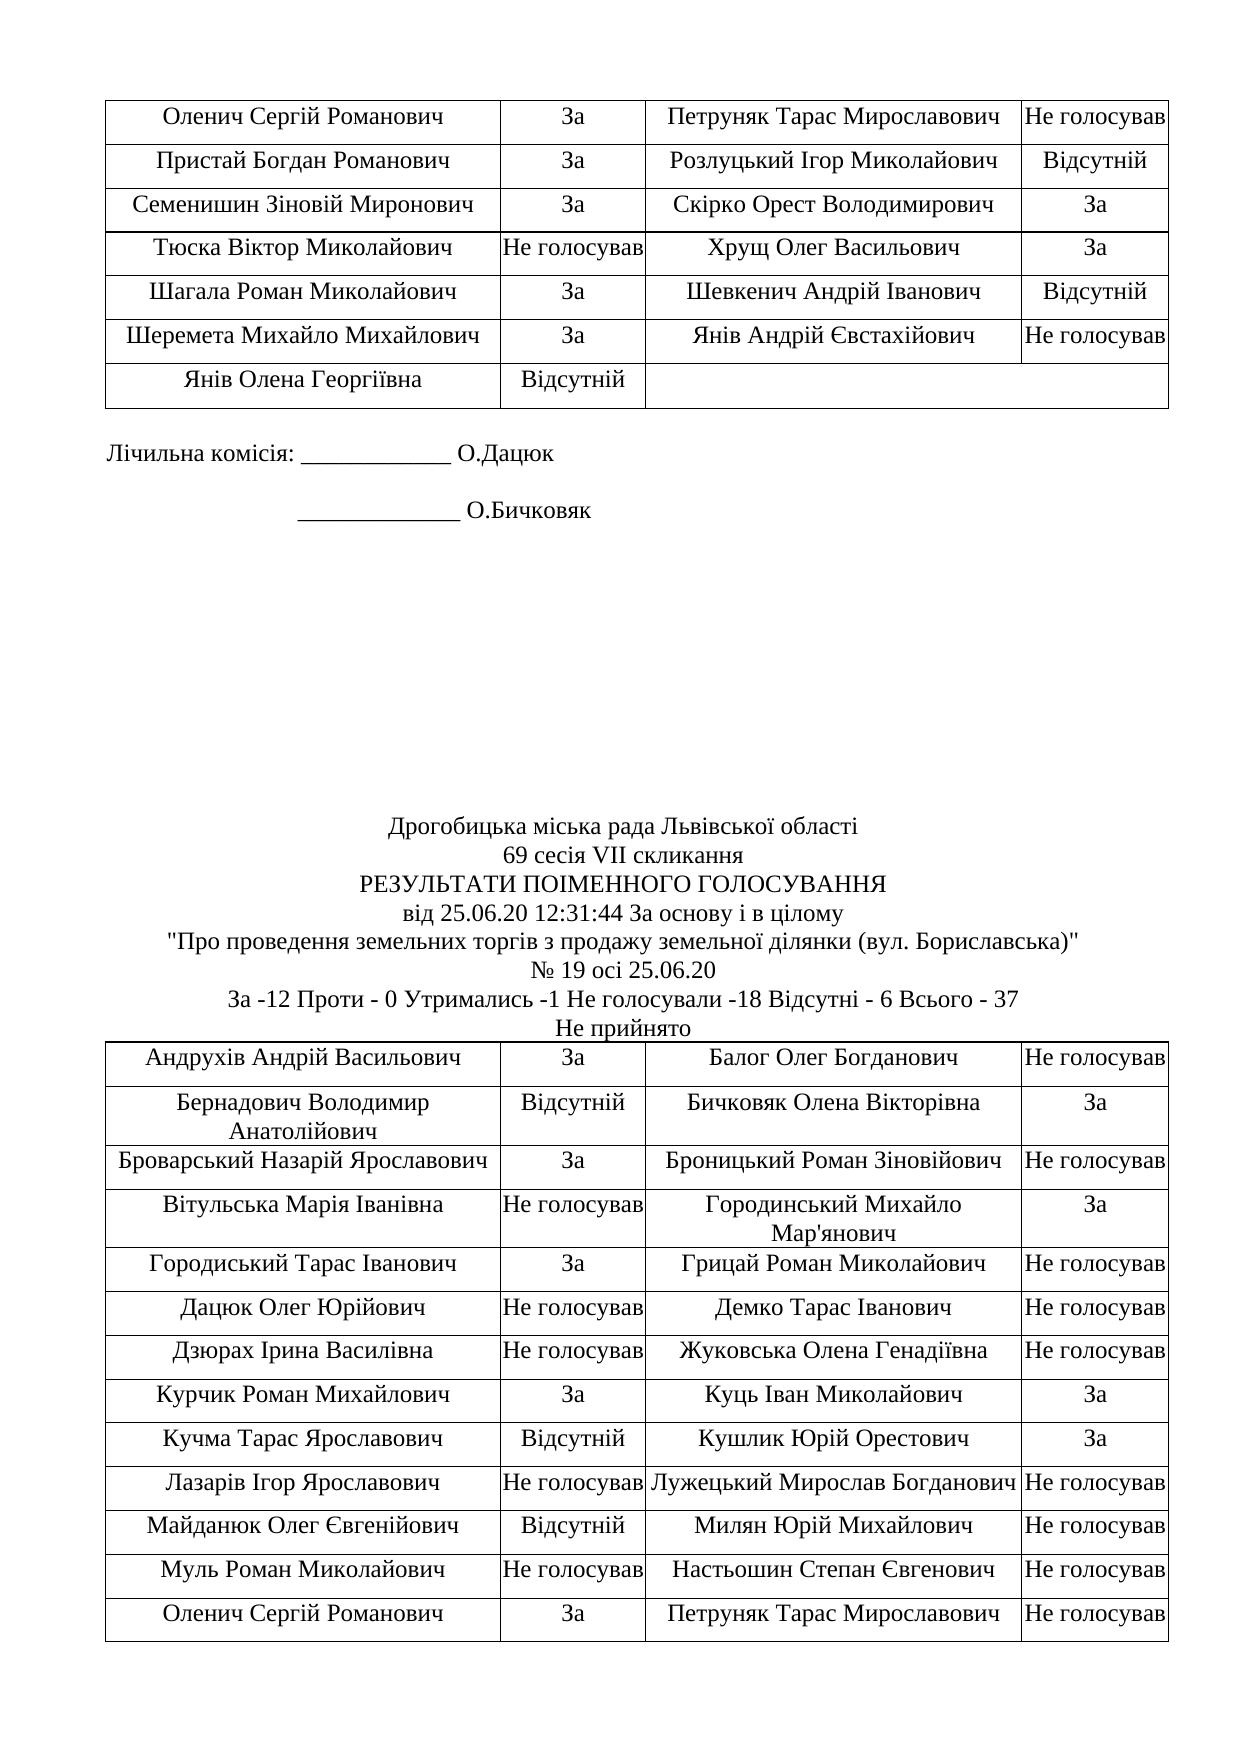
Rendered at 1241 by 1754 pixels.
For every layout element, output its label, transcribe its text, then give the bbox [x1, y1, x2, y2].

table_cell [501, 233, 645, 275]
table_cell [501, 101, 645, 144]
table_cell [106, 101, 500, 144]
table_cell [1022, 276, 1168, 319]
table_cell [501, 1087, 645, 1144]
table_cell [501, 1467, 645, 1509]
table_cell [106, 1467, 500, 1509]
text від 25.06.20 12:31:44 За основу і в цілому [106, 898, 1140, 926]
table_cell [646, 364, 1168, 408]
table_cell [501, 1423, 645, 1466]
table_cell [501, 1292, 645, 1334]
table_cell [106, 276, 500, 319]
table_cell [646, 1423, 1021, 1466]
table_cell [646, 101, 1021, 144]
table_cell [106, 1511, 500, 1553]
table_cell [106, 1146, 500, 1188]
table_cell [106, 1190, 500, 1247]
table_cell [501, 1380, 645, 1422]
text Дрогобицька міська рада Львівської області [106, 811, 1140, 840]
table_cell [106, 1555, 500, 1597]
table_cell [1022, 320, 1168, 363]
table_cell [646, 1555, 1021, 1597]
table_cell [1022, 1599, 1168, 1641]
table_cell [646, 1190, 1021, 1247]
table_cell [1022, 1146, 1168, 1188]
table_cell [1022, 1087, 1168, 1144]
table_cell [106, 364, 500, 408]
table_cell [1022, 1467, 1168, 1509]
text 69 сесія VII скликання [106, 840, 1140, 869]
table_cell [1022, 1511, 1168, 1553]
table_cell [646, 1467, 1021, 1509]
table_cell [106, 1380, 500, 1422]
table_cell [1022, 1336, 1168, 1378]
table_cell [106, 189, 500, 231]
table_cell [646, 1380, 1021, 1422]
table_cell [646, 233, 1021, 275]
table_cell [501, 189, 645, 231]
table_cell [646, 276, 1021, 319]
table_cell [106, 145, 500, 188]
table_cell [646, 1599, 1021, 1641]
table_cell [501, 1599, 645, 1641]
text _____________ О.Бичковяк [106, 495, 1140, 524]
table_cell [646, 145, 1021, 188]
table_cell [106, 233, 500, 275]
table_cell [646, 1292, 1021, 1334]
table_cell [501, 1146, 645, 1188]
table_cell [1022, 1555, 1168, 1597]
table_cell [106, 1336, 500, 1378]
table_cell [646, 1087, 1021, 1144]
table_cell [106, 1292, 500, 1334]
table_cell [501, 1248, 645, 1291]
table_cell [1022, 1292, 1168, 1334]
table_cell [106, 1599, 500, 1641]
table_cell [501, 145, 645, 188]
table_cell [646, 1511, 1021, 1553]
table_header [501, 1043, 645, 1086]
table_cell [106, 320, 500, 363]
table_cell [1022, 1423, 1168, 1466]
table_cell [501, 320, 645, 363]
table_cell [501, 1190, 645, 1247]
text Лічильна комісія: ____________ О.Дацюк [106, 438, 1140, 466]
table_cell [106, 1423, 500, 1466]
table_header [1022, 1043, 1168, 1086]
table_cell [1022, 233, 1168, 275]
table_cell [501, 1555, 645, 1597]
text За -12 Проти - 0 Утримались -1 Не голосували -18 Відсутні - 6 Всього - 37 [106, 984, 1140, 1013]
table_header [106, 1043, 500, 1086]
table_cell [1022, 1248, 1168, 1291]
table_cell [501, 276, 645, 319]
text № 19 осі 25.06.20 [106, 955, 1140, 984]
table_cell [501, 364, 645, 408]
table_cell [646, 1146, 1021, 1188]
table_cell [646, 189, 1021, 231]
text Не прийнято [106, 1013, 1140, 1041]
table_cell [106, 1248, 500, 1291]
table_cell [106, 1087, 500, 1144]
text РЕЗУЛЬТАТИ ПОІМЕННОГО ГОЛОСУВАННЯ [106, 869, 1140, 898]
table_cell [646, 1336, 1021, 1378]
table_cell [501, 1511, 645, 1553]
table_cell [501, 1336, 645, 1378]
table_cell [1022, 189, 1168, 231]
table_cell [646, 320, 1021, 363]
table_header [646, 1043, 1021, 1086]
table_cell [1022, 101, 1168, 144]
text "Про проведення земельних торгів з продажу земельної ділянки (вул. Бориславська)" [106, 926, 1140, 955]
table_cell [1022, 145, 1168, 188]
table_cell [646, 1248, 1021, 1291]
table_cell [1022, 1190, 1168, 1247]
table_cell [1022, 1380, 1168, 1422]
